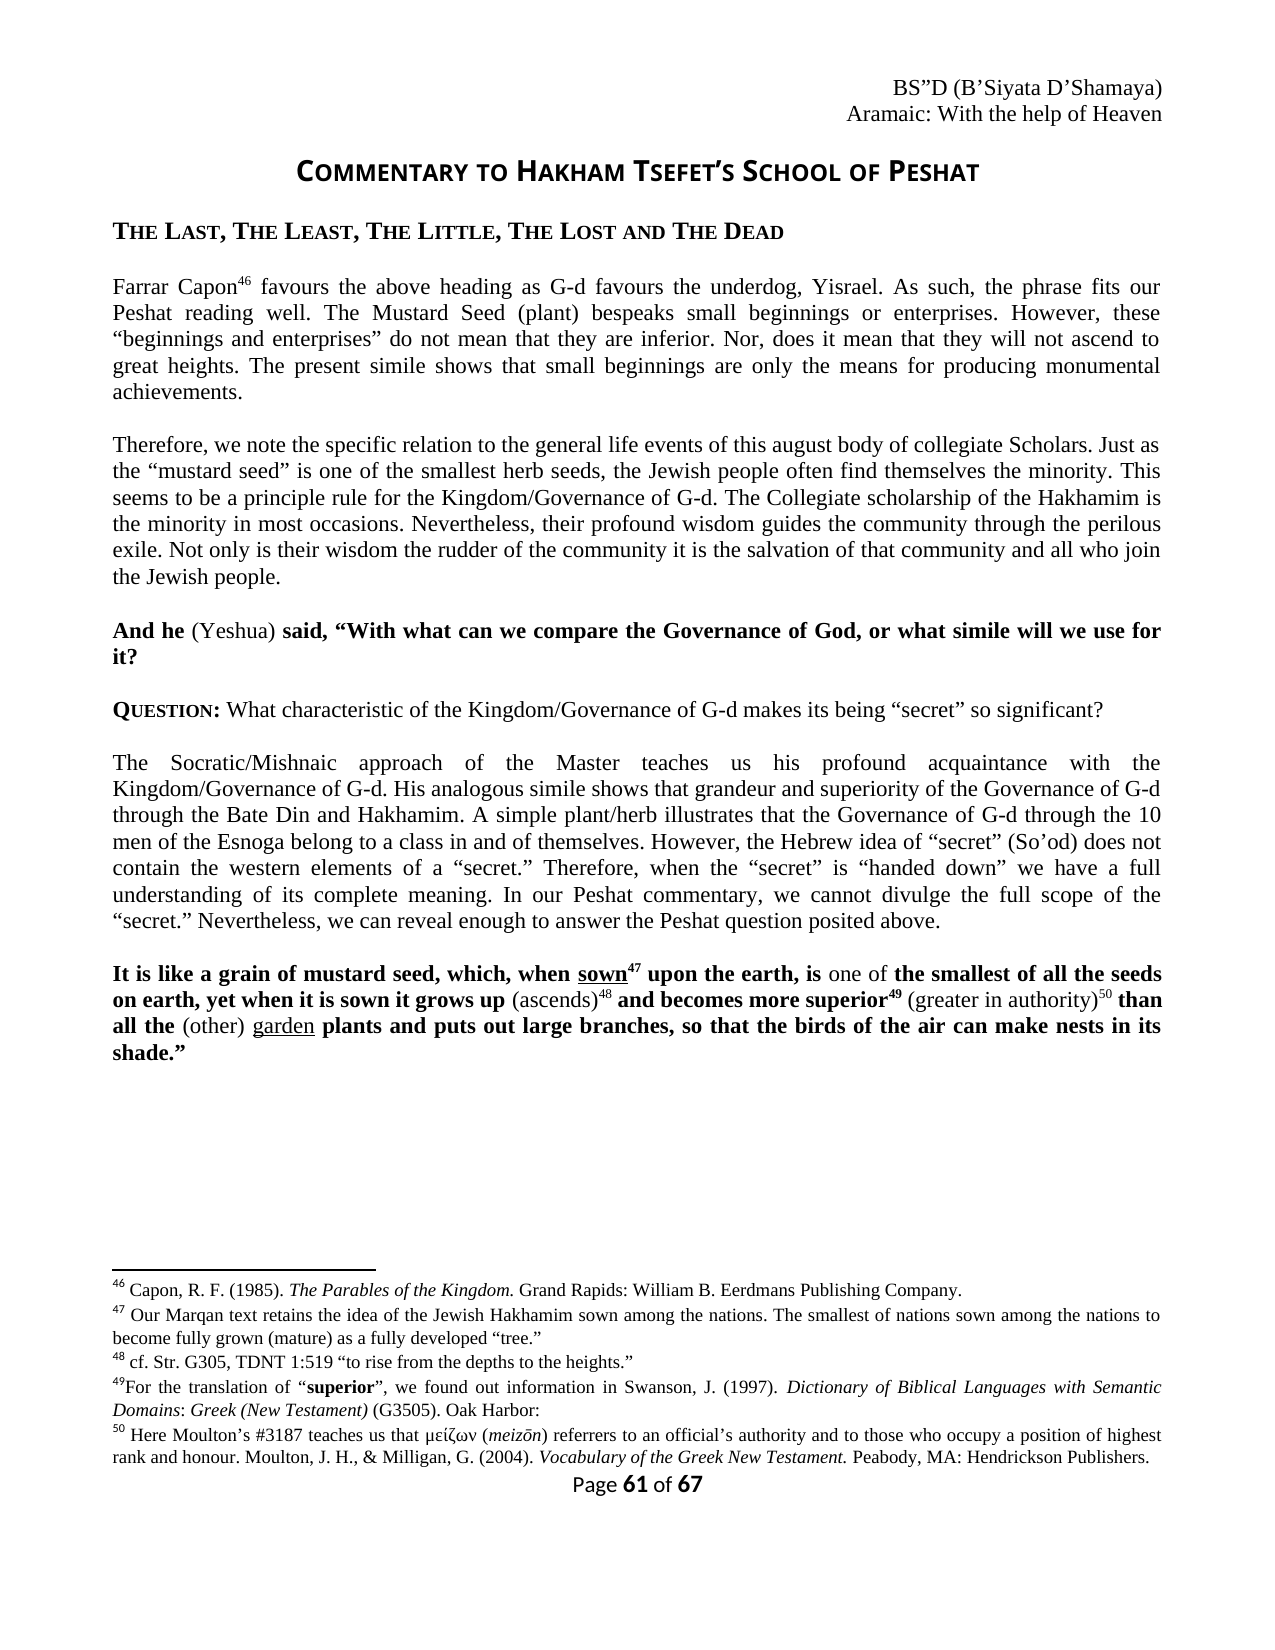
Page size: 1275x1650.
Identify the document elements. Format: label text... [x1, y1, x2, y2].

text The Last, The Least, The Little, The Lost and The Dead [112, 216, 1162, 245]
text The Socratic/Mishnaic approach of the Master teaches us his profound acquaintance with the Kingdom/Governance of G-d. His analogous simile shows that grandeur and superiority of the Governance of G-d through the Bate Din and Hakhamim. A simple plant/herb illustrates that the Governance of G-d through the 10 men of the Esnoga belong to a class in and of themselves. However, the Hebrew idea of “secret” (So’od) does not contain the western elements of a “secret.” Therefore, when the “secret” is “handed down” we have a full understanding of its complete meaning. In our Peshat commentary, we cannot divulge the full scope of the “secret.” Nevertheless, we can reveal enough to answer the Peshat question posited above. [112, 749, 1162, 933]
text And he (Yeshua) said, “With what can we compare the Governance of God, or what simile will we use for it? [112, 617, 1162, 670]
text Commentary to Hakham Tsefet’s School of Peshat [112, 150, 1162, 190]
text Therefore, we note the specific relation to the general life events of this august body of collegiate Scholars. Just as the “mustard seed” is one of the smallest herb seeds, the Jewish people often find themselves the minority. This seems to be a principle rule for the Kingdom/Governance of G-d. The Collegiate scholarship of the Hakhamim is the minority in most occasions. Nevertheless, their profound wisdom guides the community through the perilous exile. Not only is their wisdom the rudder of the community it is the salvation of that community and all who join the Jewish people. [112, 431, 1162, 589]
text It is like a grain of mustard seed, which, when sown upon the earth, is one of the smallest of all the seeds on earth, yet when it is sown it grows up (ascends) and becomes more superior (greater in authority) than all the (other) garden plants and puts out large branches, so that the birds of the air can make nests in its shade.” [112, 960, 1162, 1065]
text Question: What characteristic of the Kingdom/Governance of G-d makes its being “secret” so significant? [112, 696, 1162, 722]
text Farrar Capon favours the above heading as G-d favours the underdog, Yisrael. As such, the phrase fits our Peshat reading well. The Mustard Seed (plant) bespeaks small beginnings or enterprises. However, these “beginnings and enterprises” do not mean that they are inferior. Nor, does it mean that they will not ascend to great heights. The present simile shows that small beginnings are only the means for producing monumental achievements. [112, 273, 1162, 404]
